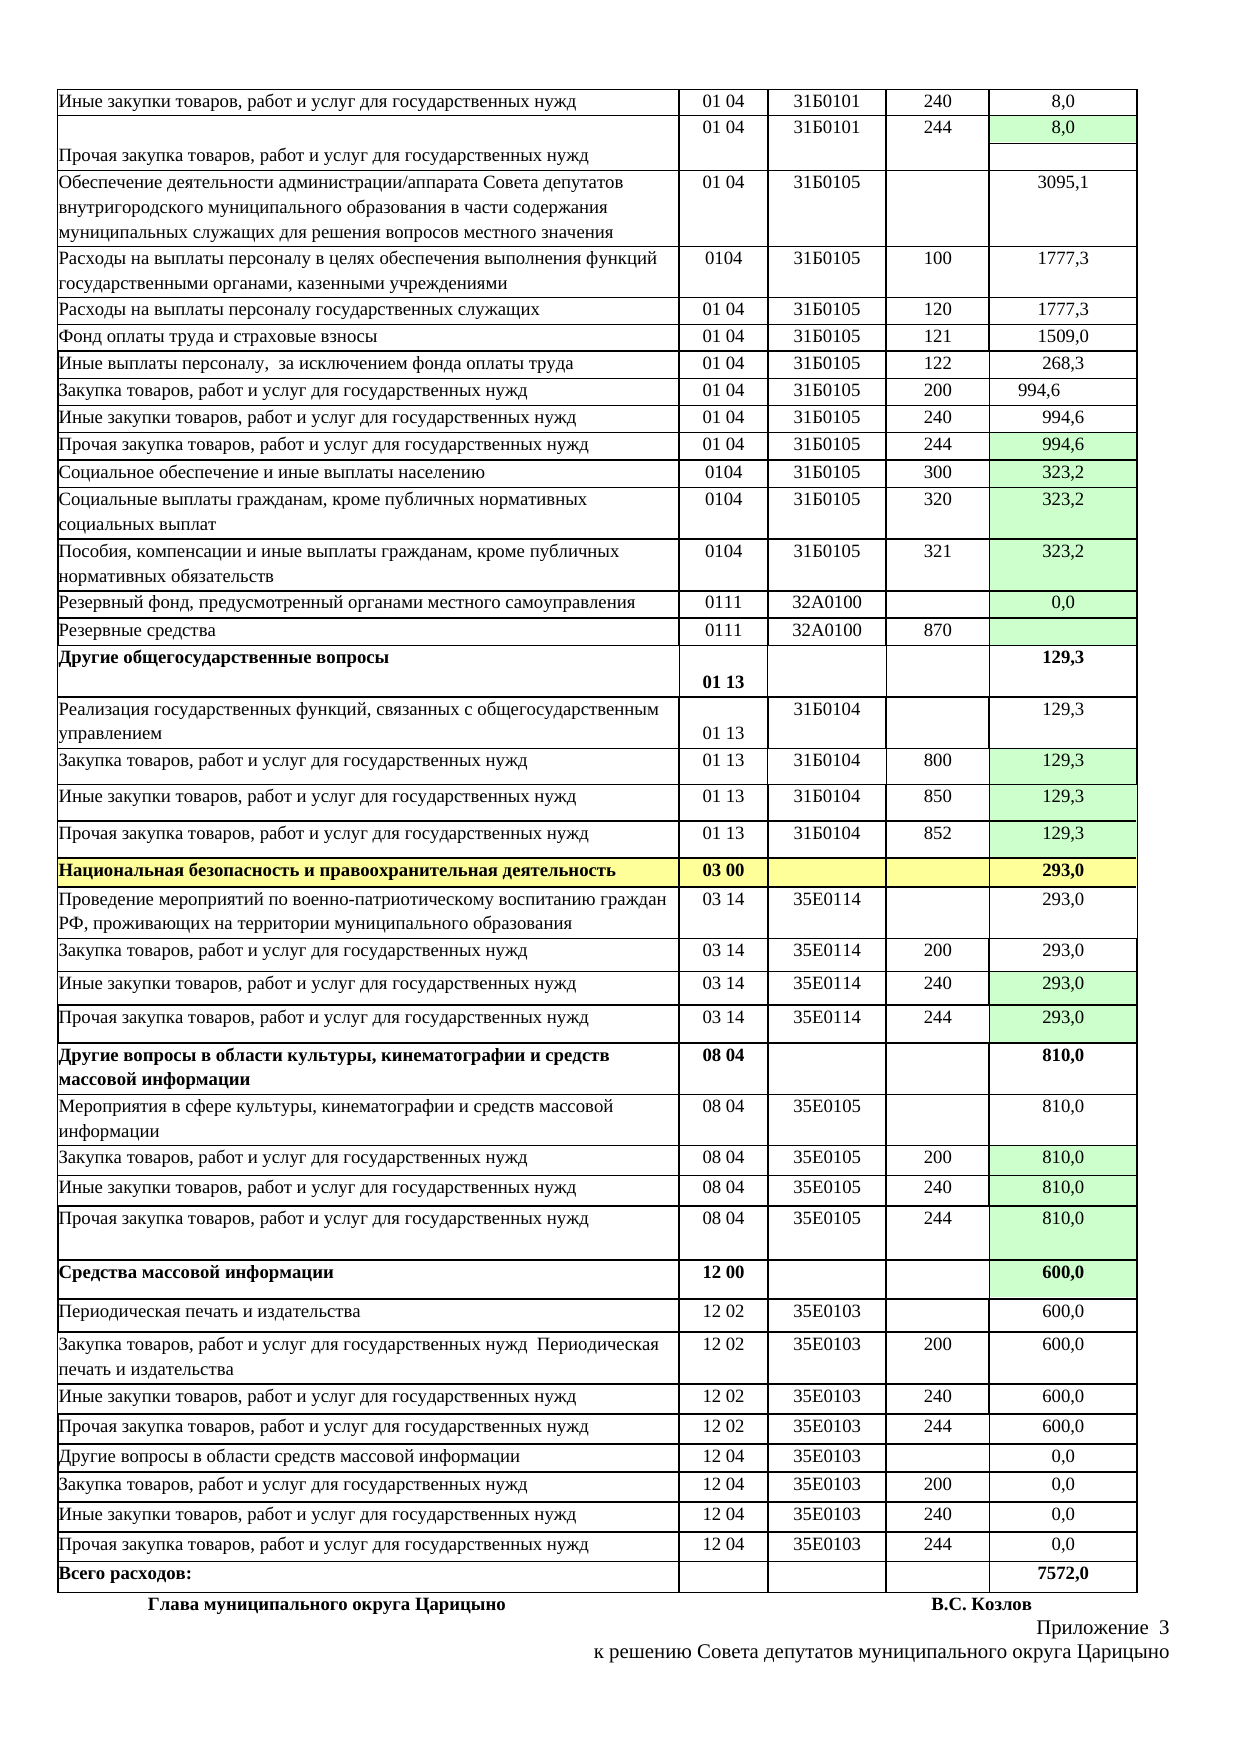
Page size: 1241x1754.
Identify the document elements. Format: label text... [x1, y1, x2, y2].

table_cell [887, 698, 988, 748]
table_cell 32А0100 [769, 619, 885, 645]
table_cell [58, 116, 678, 142]
table_cell Обеспечение деятельности администрации/аппарата Совета депутатов внутригородского муниципального образования в части содержания муниципальных служащих для решения вопросов местного значения [58, 171, 678, 246]
table_cell 31Б0105 [769, 247, 885, 297]
table_cell Другие вопросы в области средств массовой информации [59, 1445, 678, 1471]
table_cell 35Е0105 [769, 1176, 885, 1205]
table_cell 1509,0 [990, 325, 1136, 350]
table_cell Периодическая печать и издательства [59, 1300, 678, 1331]
table_cell Закупка товаров, работ и услуг для государственных нужд [59, 379, 678, 404]
table_cell 1777,3 [990, 298, 1136, 324]
table_cell 293,0 [990, 972, 1136, 1004]
table_cell Расходы на выплаты персоналу в целях обеспечения выполнения функций государственными органами, казенными учреждениями [58, 247, 678, 297]
table_cell 03 14 [680, 939, 767, 971]
table_cell 01 04 [680, 90, 767, 115]
table_cell 240 [887, 1385, 988, 1413]
table_cell 129,3 [990, 820, 1137, 857]
table_cell 129,3 [990, 749, 1136, 784]
table_cell 994,6 [990, 433, 1136, 459]
table_cell Расходы на выплаты персоналу государственных служащих [58, 298, 678, 324]
table_cell [887, 859, 989, 886]
table_cell [887, 1095, 988, 1145]
table_cell 994,6 [990, 379, 1136, 404]
table_cell 600,0 [990, 1333, 1136, 1383]
table_cell Фонд оплаты труда и страховые взносы [58, 325, 678, 350]
table_cell 12 02 [680, 1415, 767, 1443]
table_cell 810,0 [990, 1044, 1136, 1094]
table_cell Иные закупки товаров, работ и услуг для государственных нужд [59, 406, 678, 432]
table_cell Иные закупки товаров, работ и услуг для государственных нужд [58, 785, 678, 820]
table_cell 0,0 [990, 1503, 1136, 1531]
table_cell 323,2 [990, 488, 1136, 538]
table_cell Иные закупки товаров, работ и услуг для государственных нужд [58, 90, 678, 115]
table_cell 01 13 [680, 822, 767, 857]
table_cell 8,0 [990, 90, 1136, 115]
table_cell Другие общегосударственные вопросы [58, 646, 679, 696]
table_cell Проведение мероприятий по военно-патриотическому воспитанию граждан РФ, проживающих на территории муниципального образования [58, 888, 678, 938]
table_cell 1777,3 [990, 247, 1136, 297]
table_cell 01 04 [680, 171, 767, 246]
table_cell 03 14 [680, 888, 767, 938]
table_cell 0,0 [990, 1533, 1136, 1561]
table_cell 35Е0105 [769, 1146, 885, 1175]
table_cell 31Б0105 [769, 540, 885, 590]
table_cell 870 [887, 619, 989, 645]
table_cell Прочая закупка товаров, работ и услуг для государственных нужд [58, 143, 678, 170]
table_cell [887, 1044, 988, 1094]
table_cell 03 14 [680, 972, 767, 1004]
table_cell 12 04 [680, 1473, 767, 1501]
table_cell 03 00 [680, 859, 767, 886]
table_cell 800 [887, 749, 989, 784]
table_cell 31Б0105 [769, 298, 885, 324]
table_cell 35Е0103 [769, 1333, 885, 1383]
table_cell Пособия, компенсации и иные выплаты гражданам, кроме публичных нормативных обязательств [59, 540, 678, 590]
table_cell 31Б0105 [769, 461, 885, 486]
table_cell 31Б0101 [769, 116, 885, 170]
table_cell 35Е0105 [769, 1207, 885, 1259]
table_cell 200 [887, 1146, 988, 1175]
table_cell 12 02 [680, 1300, 767, 1331]
table_cell 35Е0114 [769, 972, 885, 1004]
table_cell 31Б0105 [769, 379, 885, 404]
table_cell 01 13 [680, 749, 767, 784]
table_cell 08 04 [680, 1044, 767, 1094]
table_cell 01 04 [680, 116, 767, 170]
table_cell [769, 859, 885, 886]
table_cell 240 [887, 1176, 988, 1205]
table_cell 7572,0 [990, 1562, 1136, 1592]
table_cell 08 04 [680, 1207, 767, 1259]
table_cell 244 [887, 1415, 989, 1443]
table_cell 12 02 [680, 1385, 767, 1413]
table_cell [887, 1562, 989, 1592]
table_cell Закупка товаров, работ и услуг для государственных нужд [58, 749, 678, 784]
table_cell 122 [887, 352, 989, 378]
table_cell Мероприятия в сфере культуры, кинематографии и средств массовой информации [58, 1095, 678, 1145]
table_cell 12 00 [680, 1261, 767, 1297]
table_cell 8,0 [990, 116, 1136, 142]
table_cell 600,0 [990, 1385, 1136, 1413]
table_cell 0,0 [990, 1445, 1136, 1471]
table_cell [990, 144, 1136, 170]
table_cell 12 04 [680, 1503, 767, 1531]
table_cell 01 04 [680, 325, 767, 350]
table_cell 35Е0114 [769, 939, 885, 971]
table_cell 35Е0103 [769, 1300, 885, 1331]
text Глава муниципального округа Царицыно В.С. Козлов [148, 1593, 1169, 1615]
table_cell 321 [887, 540, 989, 590]
table_cell 35Е0114 [769, 1006, 885, 1042]
table_cell 32А0100 [769, 592, 885, 617]
table_cell 08 04 [680, 1095, 767, 1145]
table_cell Реализация государственных функций, связанных с общегосударственным управлением [58, 698, 678, 748]
table_cell 31Б0105 [769, 352, 885, 378]
table_cell Закупка товаров, работ и услуг для государственных нужд Периодическая печать и издательства [58, 1333, 678, 1383]
table_cell 121 [887, 325, 988, 350]
table_cell 01 13 [680, 698, 767, 748]
table_cell 129,3 [990, 785, 1137, 820]
table_cell 100 [887, 247, 988, 297]
table_cell [887, 1445, 989, 1471]
table_cell 31Б0101 [769, 90, 885, 115]
table_cell 03 14 [680, 1006, 767, 1042]
table_cell Иные закупки товаров, работ и услуг для государственных нужд [59, 1503, 678, 1531]
table_cell 01 13 [680, 646, 767, 696]
table_cell [887, 1300, 988, 1331]
table_cell [887, 646, 989, 696]
table_cell Всего расходов: [59, 1562, 678, 1592]
table_cell [887, 888, 989, 938]
table_cell 0104 [680, 461, 767, 486]
table_cell Иные закупки товаров, работ и услуг для государственных нужд [58, 972, 678, 1004]
table_cell 268,3 [990, 352, 1136, 378]
table_cell 0104 [680, 488, 767, 538]
table_cell 200 [887, 379, 989, 404]
table_cell 12 04 [680, 1533, 767, 1561]
table_cell 0111 [680, 592, 767, 617]
table_cell Закупка товаров, работ и услуг для государственных нужд [59, 1473, 678, 1501]
table_cell 323,2 [990, 461, 1136, 486]
table_cell 320 [887, 488, 989, 538]
table_cell 244 [887, 1533, 989, 1561]
table_cell 810,0 [990, 1176, 1136, 1205]
table_cell 293,0 [990, 886, 1137, 938]
table_cell 01 04 [680, 433, 767, 459]
table_cell [768, 646, 886, 696]
table_cell 293,0 [990, 857, 1137, 886]
table_cell 244 [887, 433, 989, 459]
table_cell [887, 1261, 989, 1297]
text к решению Совета депутатов муниципального округа Царицыно [148, 1639, 1169, 1663]
table_cell Закупка товаров, работ и услуг для государственных нужд [58, 1146, 678, 1175]
table_cell 850 [887, 785, 989, 820]
table_cell [887, 592, 989, 617]
table_cell 31Б0105 [769, 171, 885, 246]
table_cell Иные закупки товаров, работ и услуг для государственных нужд [58, 1385, 678, 1413]
table_cell 852 [887, 822, 989, 857]
table_cell 35Е0103 [769, 1503, 885, 1531]
table_cell Социальное обеспечение и иные выплаты населению [59, 461, 678, 486]
table_cell 810,0 [990, 1095, 1136, 1145]
table_cell 240 [887, 90, 988, 115]
table_cell 12 04 [680, 1445, 767, 1471]
table_cell 31Б0104 [769, 822, 885, 857]
table_cell 240 [887, 406, 989, 432]
table_cell 240 [887, 1503, 989, 1531]
table_cell 01 04 [680, 298, 767, 324]
table_cell Национальная безопасность и правоохранительная деятельность [58, 859, 678, 886]
table_cell 3095,1 [990, 171, 1136, 246]
table_cell 200 [887, 939, 988, 971]
table_cell 240 [887, 972, 988, 1004]
table_cell Прочая закупка товаров, работ и услуг для государственных нужд [59, 1415, 678, 1443]
table_cell 08 04 [680, 1176, 767, 1205]
table_cell 120 [887, 298, 988, 324]
table_cell 0,0 [990, 592, 1136, 617]
table_cell 08 04 [680, 1146, 767, 1175]
table_cell 600,0 [990, 1415, 1136, 1443]
table_cell 994,6 [990, 406, 1136, 432]
table_cell 35Е0103 [769, 1445, 885, 1471]
table_cell 810,0 [990, 1207, 1136, 1259]
table_cell [680, 1562, 767, 1592]
table_cell 01 04 [680, 379, 767, 404]
table_cell 200 [887, 1333, 988, 1383]
table_cell 129,3 [990, 698, 1136, 748]
table_cell 293,0 [990, 939, 1136, 971]
table_cell Резервные средства [59, 619, 678, 645]
table_cell [769, 1044, 885, 1094]
table_cell 31Б0105 [769, 325, 885, 350]
table_cell Другие вопросы в области культуры, кинематографии и средств массовой информации [58, 1044, 678, 1094]
table_cell 35Е0103 [769, 1385, 885, 1413]
table_cell Прочая закупка товаров, работ и услуг для государственных нужд [59, 1207, 678, 1259]
table_cell 0104 [680, 540, 767, 590]
text Приложение 3 [148, 1615, 1169, 1639]
table_cell Закупка товаров, работ и услуг для государственных нужд [58, 939, 678, 971]
table_cell 0111 [680, 619, 767, 645]
table_cell 323,2 [990, 540, 1136, 590]
table_cell 31Б0105 [769, 433, 885, 459]
table_cell 244 [887, 116, 988, 170]
table_cell 200 [887, 1473, 989, 1501]
table_cell 244 [887, 1006, 989, 1042]
table_cell 0104 [680, 247, 767, 297]
table_cell 01 13 [680, 785, 767, 820]
table_cell 293,0 [990, 1006, 1136, 1042]
table_cell 01 04 [680, 406, 767, 432]
table_cell [769, 1562, 885, 1592]
table_cell 35Е0103 [769, 1533, 885, 1561]
table_cell 31Б0104 [769, 785, 885, 820]
table_cell 600,0 [990, 1300, 1136, 1331]
table_cell 244 [887, 1207, 989, 1259]
table_cell 31Б0105 [769, 488, 885, 538]
table_cell Прочая закупка товаров, работ и услуг для государственных нужд [59, 1533, 678, 1561]
table_cell 31Б0104 [769, 698, 885, 748]
table_cell 35Е0114 [769, 888, 885, 938]
table_cell 31Б0105 [769, 406, 885, 432]
table_cell 12 02 [680, 1333, 767, 1383]
table_cell Социальные выплаты гражданам, кроме публичных нормативных социальных выплат [59, 488, 678, 538]
table_cell 129,3 [990, 646, 1136, 696]
table_cell 01 04 [680, 352, 767, 378]
table_cell [769, 1261, 885, 1297]
table_cell Иные закупки товаров, работ и услуг для государственных нужд [58, 1176, 678, 1205]
table_cell 35Е0105 [769, 1095, 885, 1145]
table_cell 600,0 [990, 1261, 1136, 1297]
table_cell Прочая закупка товаров, работ и услуг для государственных нужд [59, 1006, 678, 1042]
table_cell [990, 619, 1136, 645]
table_cell 0,0 [990, 1473, 1136, 1501]
table_cell Прочая закупка товаров, работ и услуг для государственных нужд [58, 822, 678, 857]
table_cell Прочая закупка товаров, работ и услуг для государственных нужд [59, 433, 678, 459]
table_cell Иные выплаты персоналу, за исключением фонда оплаты труда [59, 352, 678, 378]
table_cell Средства массовой информации [59, 1261, 678, 1297]
table_cell 35Е0103 [769, 1473, 885, 1501]
table_cell [887, 171, 988, 246]
table_cell 300 [887, 461, 989, 486]
table_cell 31Б0104 [768, 749, 886, 784]
table_cell 35Е0103 [769, 1415, 885, 1443]
table_cell Резервный фонд, предусмотренный органами местного самоуправления [59, 592, 678, 617]
table_cell 810,0 [990, 1146, 1136, 1175]
